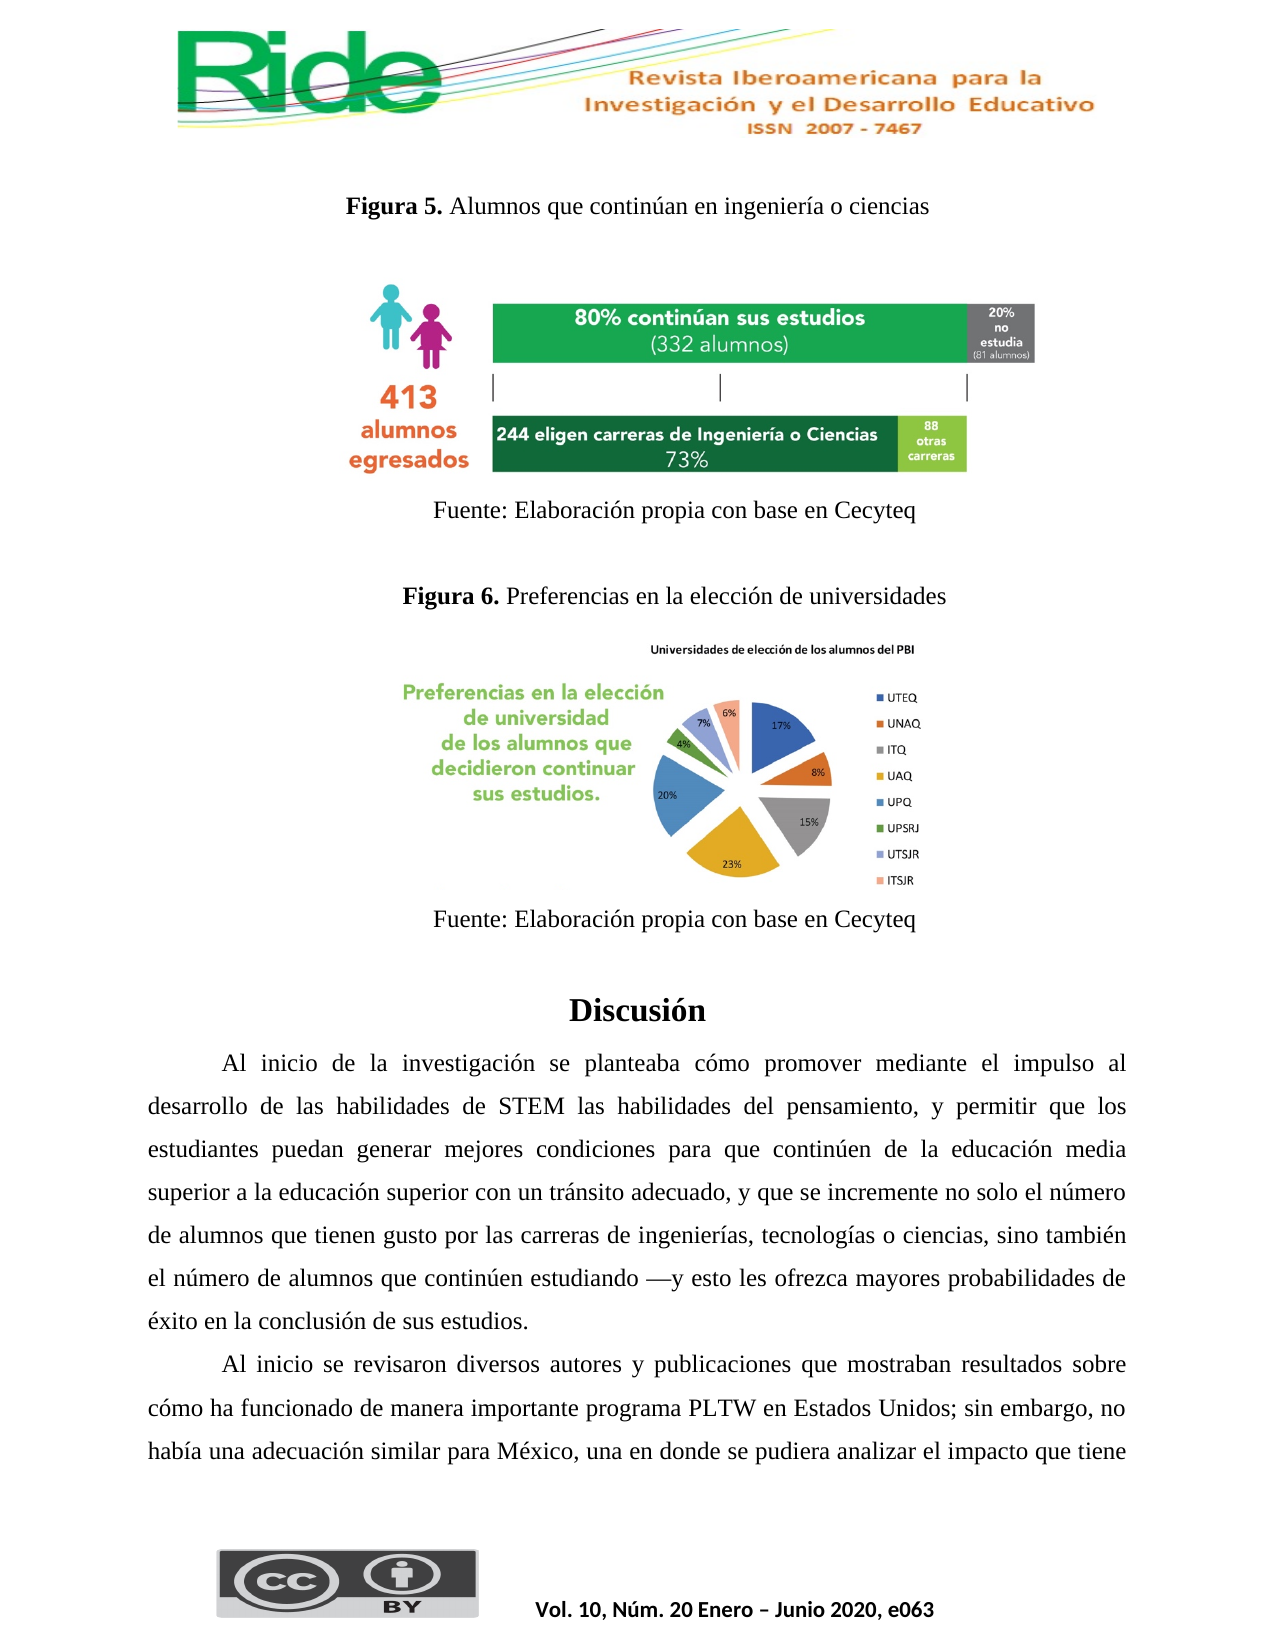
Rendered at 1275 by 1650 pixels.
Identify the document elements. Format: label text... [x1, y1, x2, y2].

picture [379, 624, 970, 890]
text Fuente: Elaboración propia con base en Cecyteq [148, 495, 1127, 524]
text Figura 5. Alumnos que continúan en ingeniería o ciencias [148, 191, 1127, 219]
text Figura 6. Preferencias en la elección de universidades [148, 581, 1127, 610]
text Al inicio de la investigación se planteaba cómo promover mediante el impulso al desarrollo de las habilidades de STEM las habilidades del pensamiento, y permitir que los estudiantes puedan generar mejores condiciones para que continúen de la educación media superior a la educación superior con un tránsito adecuado, y que se incremente no solo el número de alumnos que tienen gusto por las carreras de ingenierías, tecnologías o ciencias, sino también el número de alumnos que continúen estudiando —y esto les ofrezca mayores probabilidades de éxito en la conclusión de sus estudios. [148, 1048, 1127, 1335]
text Discusión [148, 990, 1127, 1028]
picture [216, 1549, 479, 1618]
text Fuente: Elaboración propia con base en Cecyteq [148, 904, 1127, 933]
picture [177, 29, 1098, 138]
picture [306, 277, 1042, 481]
